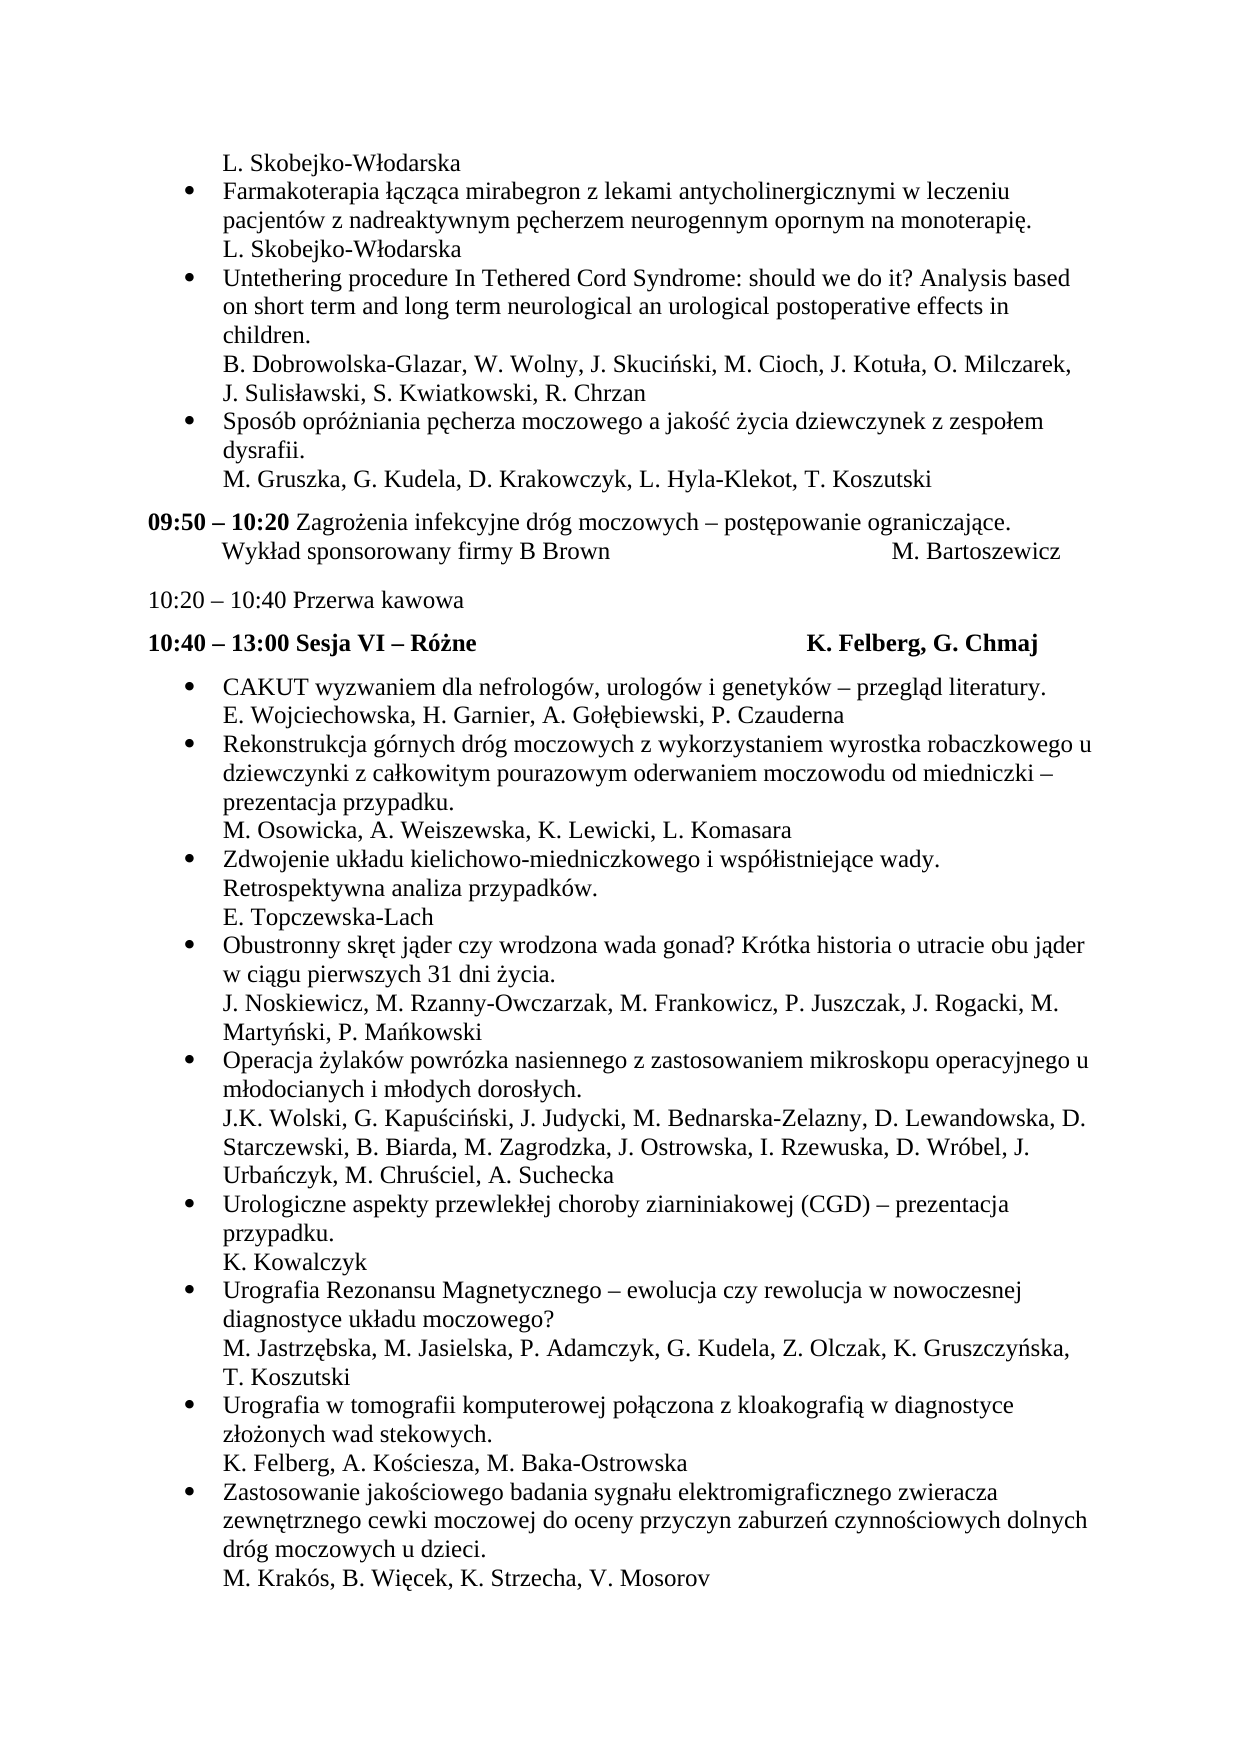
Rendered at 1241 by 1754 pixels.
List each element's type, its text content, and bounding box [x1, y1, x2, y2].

text E. Wojciechowska, H. Garnier, A. Gołębiewski, P. Czauderna [223, 700, 1093, 729]
list Zdwojenie układu kielichowo-miedniczkowego i współistniejące wady. Retrospektywna analiza przypadków. [185, 844, 1093, 902]
text J.K. Wolski, G. Kapuściński, J. Judycki, M. Bednarska-Zelazny, D. Lewandowska, D. Starczewski, B. Biarda, M. Zagrodzka, J. Ostrowska, I. Rzewuska, D. Wróbel, J. Urbańczyk, M. Chruściel, A. Suchecka [223, 1103, 1093, 1189]
text L. Skobejko-Włodarska [223, 234, 1093, 263]
list Obustronny skręt jąder czy wrodzona wada gonad? Krótka historia o utracie obu jąder w ciągu pierwszych 31 dni życia. [185, 930, 1093, 988]
text B. Dobrowolska-Glazar, W. Wolny, J. Skuciński, M. Cioch, J. Kotuła, O. Milczarek, J. Sulisławski, S. Kwiatkowski, R. Chrzan [223, 349, 1093, 406]
list Operacja żylaków powrózka nasiennego z zastosowaniem mikroskopu operacyjnego u młodocianych i młodych dorosłych. [185, 1045, 1093, 1103]
list 09:50 – 10:20 Zagrożenia infekcyjne dróg moczowych – postępowanie ograniczające. [148, 507, 1093, 536]
text 10:40 – 13:00 Sesja VI – Różne K. Felberg, G. Chmaj [148, 628, 1093, 657]
text 10:20 – 10:40 Przerwa kawowa [148, 585, 1093, 614]
list Urografia Rezonansu Magnetycznego – ewolucja czy rewolucja w nowoczesnej diagnostyce układu moczowego? [185, 1275, 1093, 1333]
text M. Osowicka, A. Weiszewska, K. Lewicki, L. Komasara [223, 815, 1093, 844]
text M. Krakós, B. Więcek, K. Strzecha, V. Mosorov [223, 1563, 1093, 1592]
text J. Noskiewicz, M. Rzanny-Owczarzak, M. Frankowicz, P. Juszczak, J. Rogacki, M. Martyński, P. Mańkowski [223, 988, 1093, 1045]
text M. Jastrzębska, M. Jasielska, P. Adamczyk, G. Kudela, Z. Olczak, K. Gruszczyńska, T. Koszutski [223, 1333, 1093, 1390]
list Rekonstrukcja górnych dróg moczowych z wykorzystaniem wyrostka robaczkowego u dziewczynki z całkowitym pourazowym oderwaniem moczowodu od miedniczki – prezentacja przypadku. [185, 729, 1093, 815]
list Untethering procedure In Tethered Cord Syndrome: should we do it? Analysis based on short term and long term neurological an urological postoperative effects in children. [185, 263, 1093, 349]
list Zastosowanie jakościowego badania sygnału elektromigraficznego zwieracza zewnętrznego cewki moczowej do oceny przyczyn zaburzeń czynnościowych dolnych dróg moczowych u dzieci. [185, 1477, 1093, 1563]
list Sposób opróżniania pęcherza moczowego a jakość życia dziewczynek z zespołem dysrafii. [185, 406, 1093, 464]
text L. Skobejko-Włodarska [222, 148, 1093, 176]
list Farmakoterapia łącząca mirabegron z lekami antycholinergicznymi w leczeniu pacjentów z nadreaktywnym pęcherzem neurogennym opornym na monoterapię. [185, 176, 1093, 234]
list CAKUT wyzwaniem dla nefrologów, urologów i genetyków – przegląd literatury. [185, 672, 1093, 700]
list Urografia w tomografii komputerowej połączona z kloakografią w diagnostyce złożonych wad stekowych. [185, 1390, 1093, 1448]
text M. Gruszka, G. Kudela, D. Krakowczyk, L. Hyla-Klekot, T. Koszutski [223, 464, 1093, 493]
text K. Felberg, A. Kościesza, M. Baka-Ostrowska [223, 1448, 1093, 1477]
text E. Topczewska-Lach [223, 902, 1093, 930]
text K. Kowalczyk [223, 1247, 1093, 1275]
list Urologiczne aspekty przewlekłej choroby ziarniniakowej (CGD) – prezentacja przypadku. [185, 1189, 1093, 1247]
list Wykład sponsorowany firmy B Brown M. Bartoszewicz [148, 536, 1093, 564]
